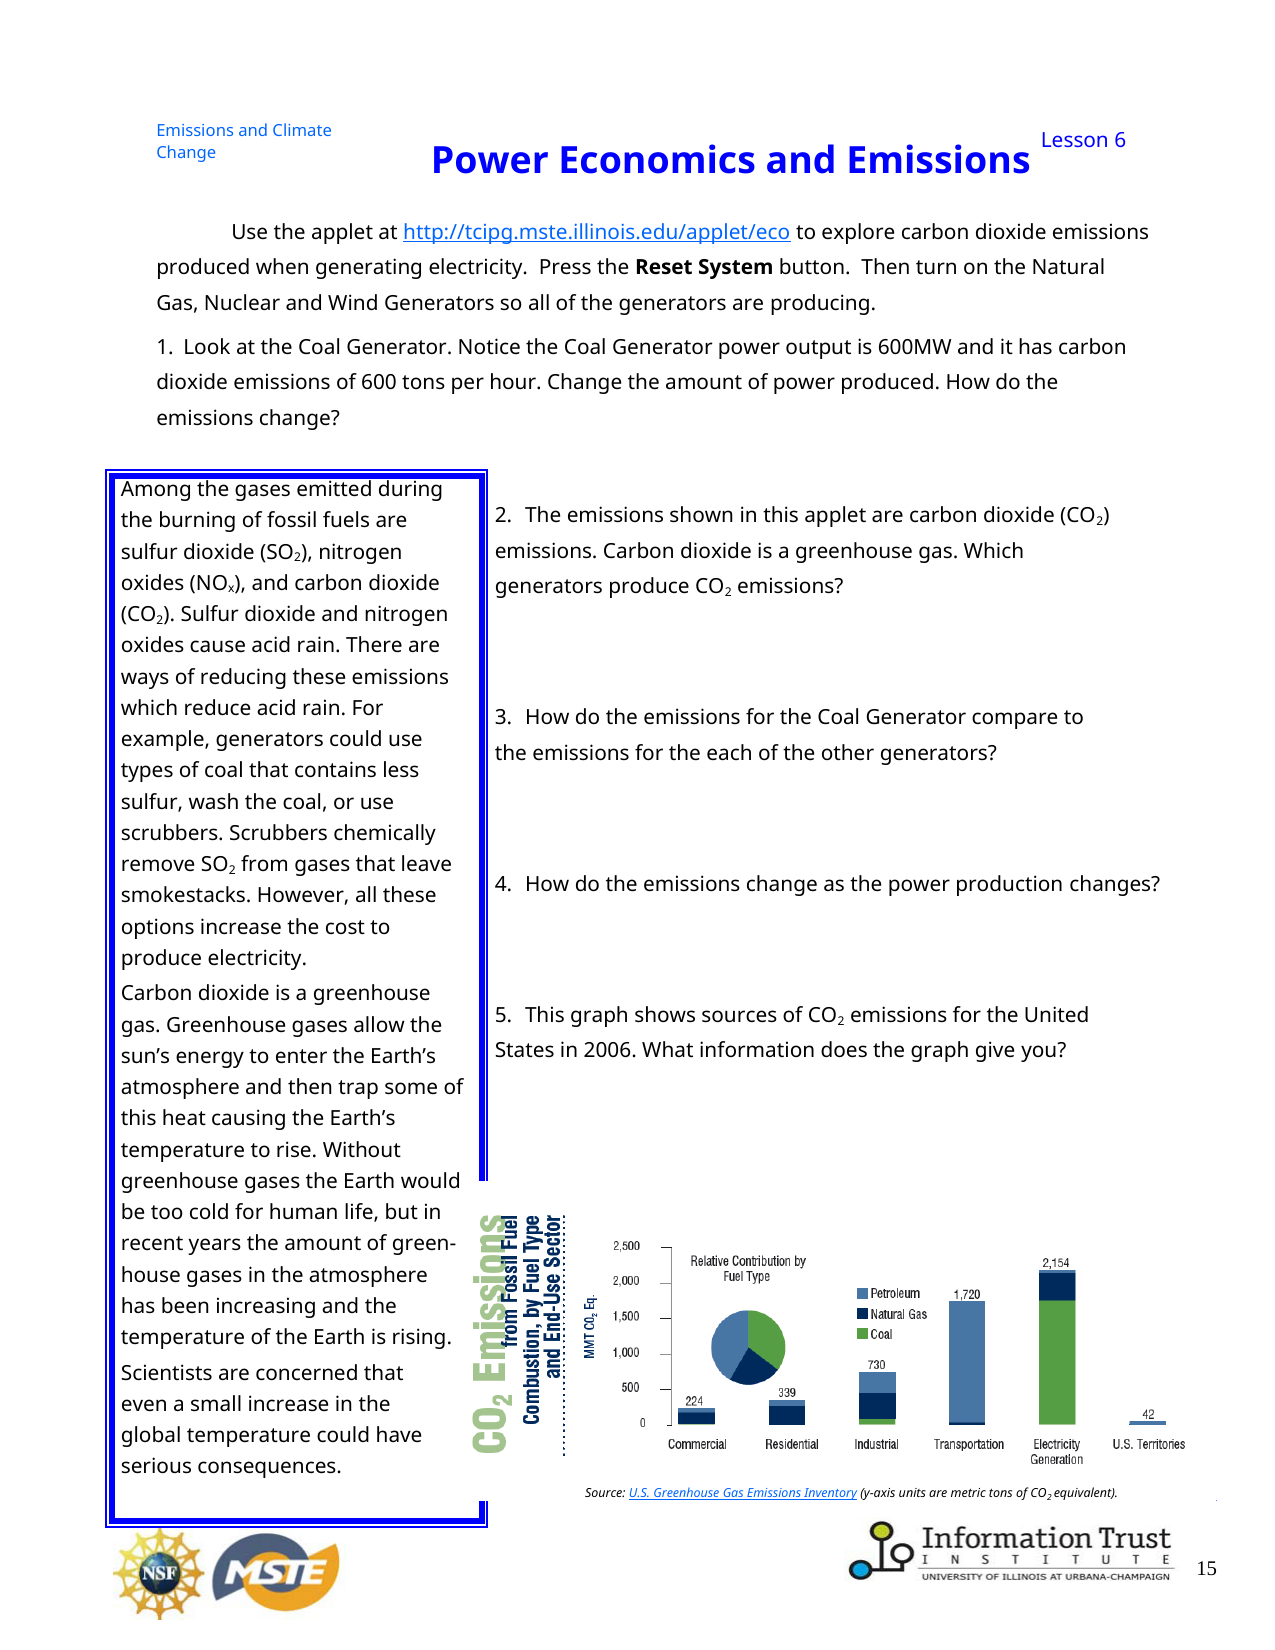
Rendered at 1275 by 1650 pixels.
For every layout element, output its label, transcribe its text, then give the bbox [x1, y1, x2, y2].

text Power Economics and Emissions Lesson 6 [431, 125, 1258, 184]
picture [843, 1517, 1180, 1556]
list How do the emissions change as the power production changes? [494, 869, 1258, 897]
list The emissions shown in this applet are carbon dioxide (CO2) emissions. Carbon dioxide is a greenhouse gas. Which generators produce CO2 emissions? [494, 501, 1134, 600]
list This graph shows sources of CO2 emissions for the United States in 2006. What information does the graph give you? [494, 1000, 1091, 1064]
text Scientists are concerned that even a small increase in the global temperature could have serious consequences. [121, 1358, 451, 1480]
text Emissions and Climate Change [156, 118, 385, 164]
text 15 [474, 1556, 1217, 1580]
picture [113, 1528, 346, 1620]
picture [466, 1181, 1217, 1501]
list Look at the Coal Generator. Notice the Coal Generator power output is 600MW and it has carbon dioxide emissions of 600 tons per hour. Change the amount of power produced. How do the emissions change? [156, 332, 1148, 431]
text Source: U.S. Greenhouse Gas Emissions Inventory (y-axis units are metric tons of CO2 equivalent). [585, 1484, 1258, 1504]
list How do the emissions for the Coal Generator compare to the emissions for the each of the other generators? [494, 702, 1116, 766]
text Use the applet at http://tcipg.mste.illinois.edu/applet/eco to explore carbon dioxide emissions produced when generating electricity. Press the Reset System button. Then turn on the Natural Gas, Nuclear and Wind Generators so all of the generators are producing. [156, 217, 1151, 316]
text Carbon dioxide is a greenhouse gas. Greenhouse gases allow the sun’s energy to enter the Earth’s atmosphere and then trap some of this heat causing the Earth’s temperature to rise. Without greenhouse gases the Earth would be too cold for human life, but in recent years the amount of green- house gases in the atmosphere has been increasing and the temperature of the Earth is rising. [121, 978, 466, 1351]
text Among the gases emitted during the burning of fossil fuels are sulfur dioxide (SO2), nitrogen oxides (NOx), and carbon dioxide (CO2). Sulfur dioxide and nitrogen oxides cause acid rain. There are ways of reducing these emissions which reduce acid rain. For example, generators could use types of coal that contains less sulfur, wash the coal, or use scrubbers. Scrubbers chemically remove SO2 from gases that leave smokestacks. However, all these options increase the cost to produce electricity. [121, 474, 464, 971]
